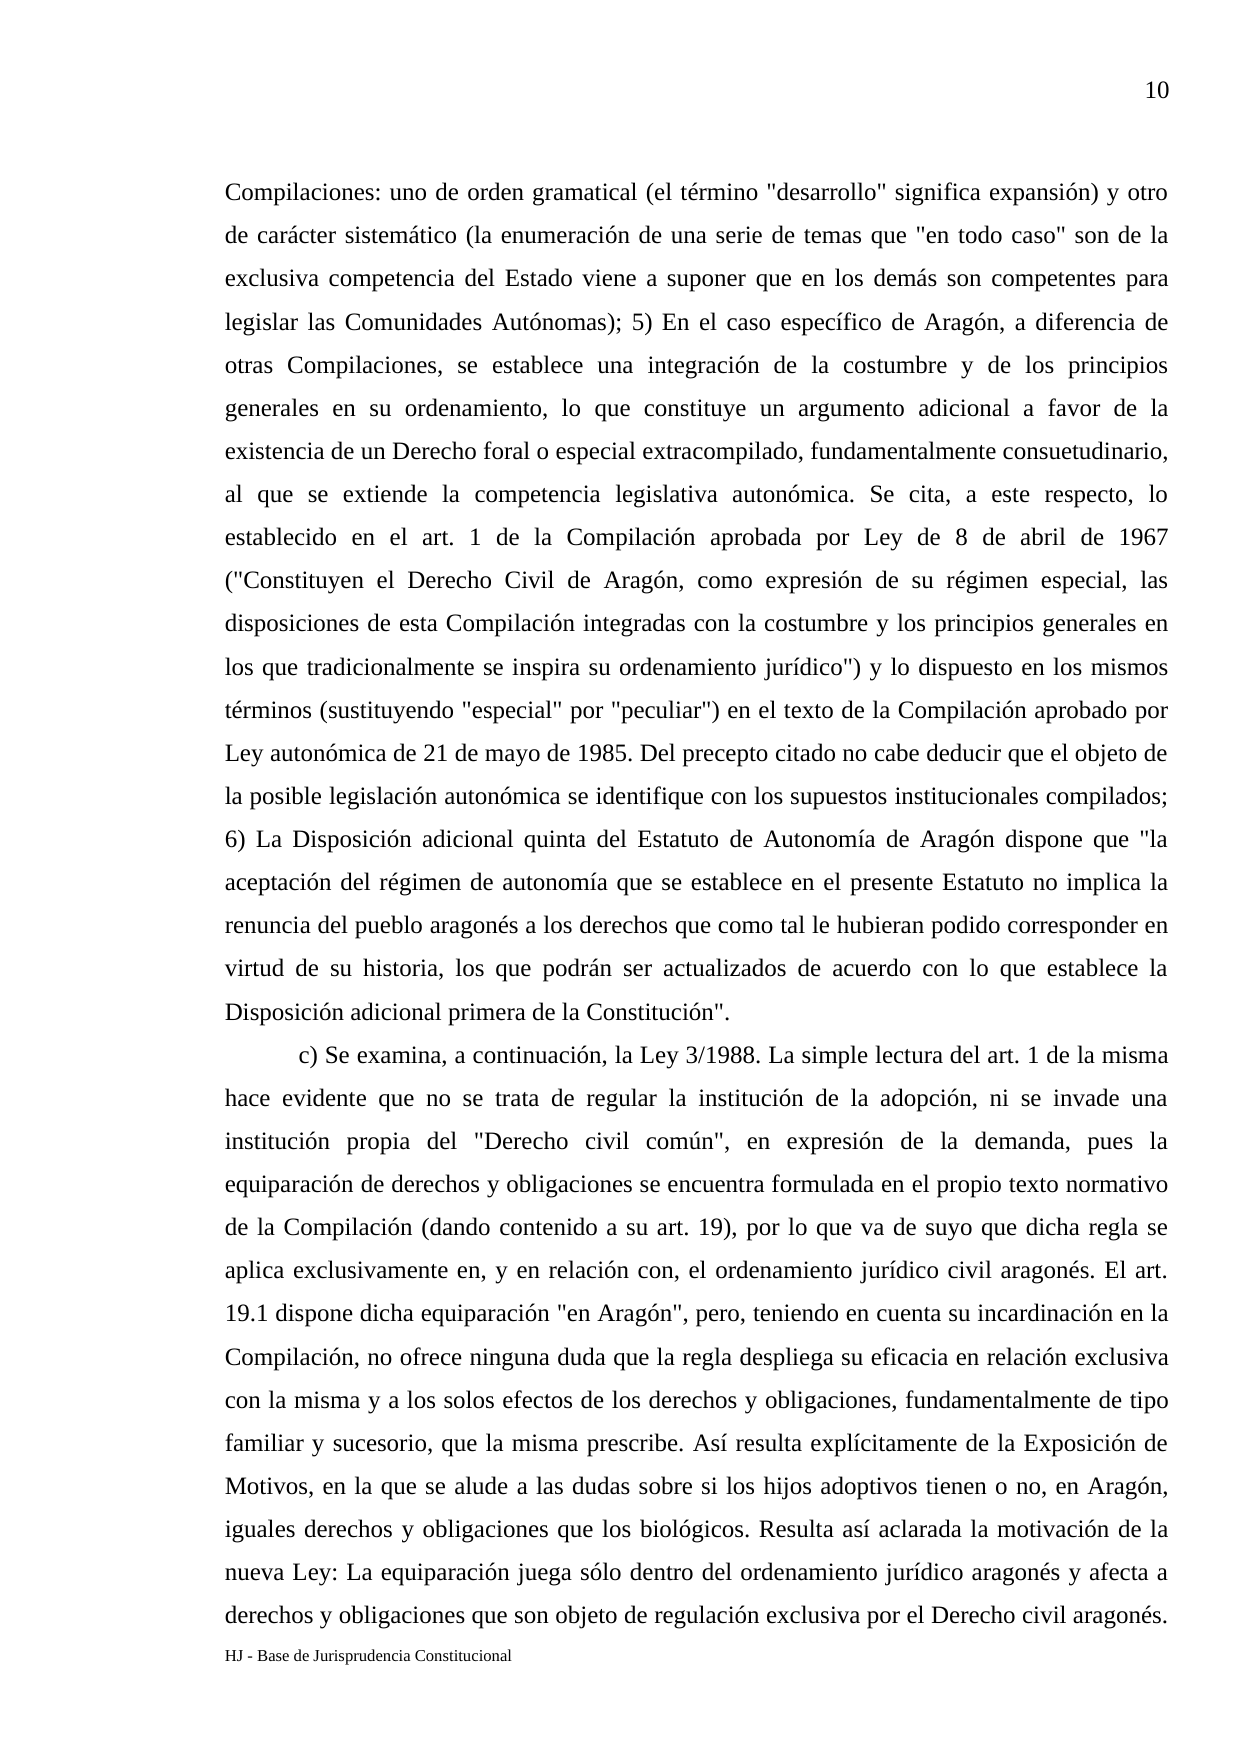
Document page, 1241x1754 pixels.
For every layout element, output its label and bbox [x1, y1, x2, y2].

text [224, 177, 1169, 1025]
text [224, 1040, 1169, 1629]
